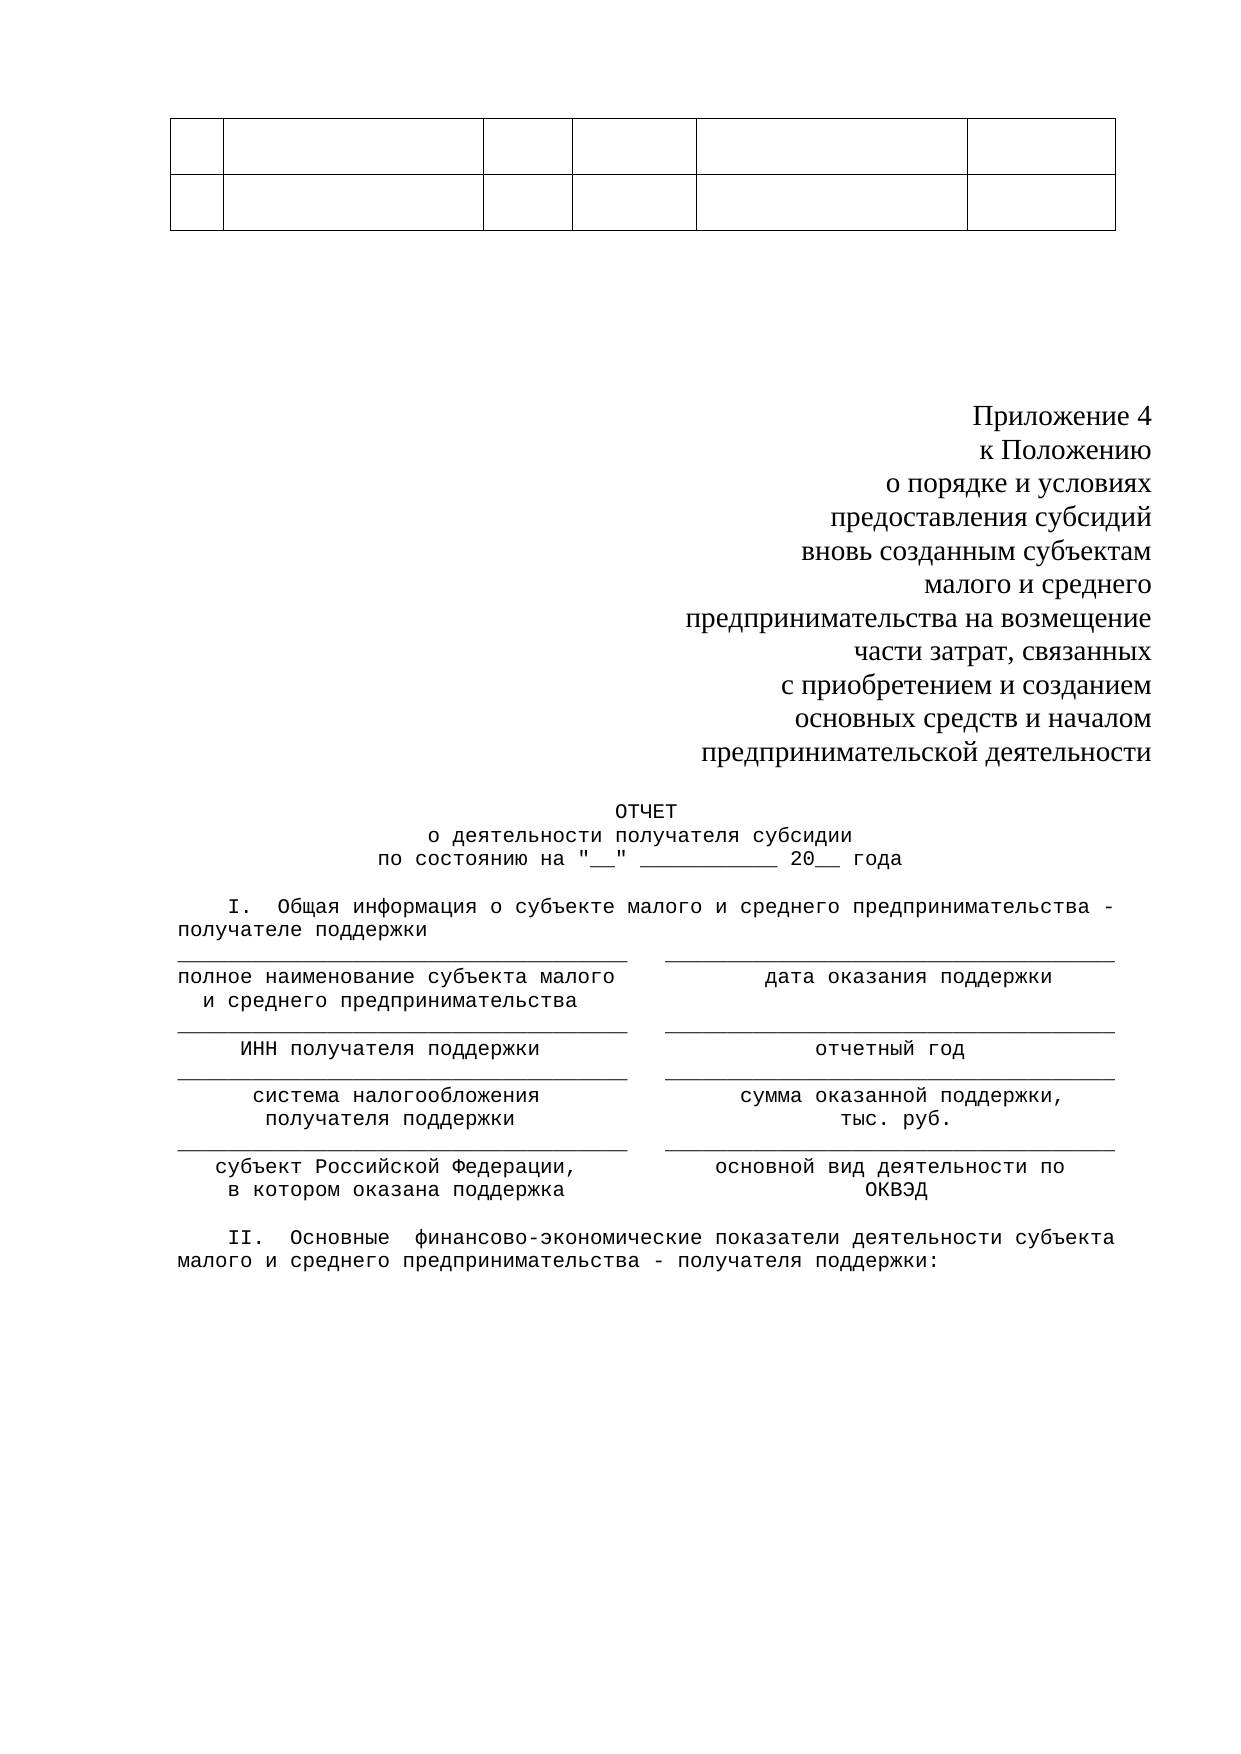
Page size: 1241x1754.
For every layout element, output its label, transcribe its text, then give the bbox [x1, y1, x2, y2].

text части затрат, связанных [177, 633, 1152, 667]
table_cell [697, 175, 967, 230]
table_cell [484, 175, 572, 230]
text субъект Российской Федерации, основной вид деятельности по [177, 1156, 1152, 1179]
table_cell [171, 175, 223, 230]
table_cell [224, 119, 483, 174]
table_cell [697, 119, 967, 174]
text ОТЧЕТ [177, 801, 1152, 825]
text основных средств и началом [177, 700, 1152, 734]
text Приложение 4 [177, 398, 1152, 432]
text ____________________________________ ____________________________________ [177, 1132, 1152, 1156]
text о деятельности получателя субсидии [177, 825, 1152, 848]
table_cell [573, 175, 696, 230]
text предоставления субсидий [177, 499, 1152, 533]
text и среднего предпринимательства [177, 990, 1152, 1014]
table_cell [224, 175, 483, 230]
text I. Общая информация о субъекте малого и среднего предпринимательства - [177, 896, 1152, 919]
text ИНН получателя поддержки отчетный год [177, 1037, 1152, 1061]
text в котором оказана поддержка ОКВЭД [177, 1179, 1152, 1203]
table_cell [484, 119, 572, 174]
text малого и среднего предпринимательства - получателя поддержки: [177, 1250, 1152, 1274]
text система налогообложения сумма оказанной поддержки, [177, 1085, 1152, 1108]
text предпринимательской деятельности [177, 734, 1152, 767]
table_cell [968, 175, 1115, 230]
text предпринимательства на возмещение [177, 600, 1152, 633]
text к Положению [177, 432, 1152, 466]
table_cell [573, 119, 696, 174]
text ____________________________________ ____________________________________ [177, 943, 1152, 967]
text получателя поддержки тыс. руб. [177, 1108, 1152, 1132]
text с приобретением и созданием [177, 667, 1152, 700]
text по состоянию на "__" ___________ 20__ года [177, 848, 1152, 872]
table_cell [968, 119, 1115, 174]
text полное наименование субъекта малого дата оказания поддержки [177, 967, 1152, 990]
text получателе поддержки [177, 919, 1152, 943]
text вновь созданным субъектам [177, 533, 1152, 566]
text II. Основные финансово-экономические показатели деятельности субъекта [177, 1227, 1152, 1250]
text малого и среднего [177, 566, 1152, 600]
text ____________________________________ ____________________________________ [177, 1061, 1152, 1085]
text о порядке и условиях [177, 466, 1152, 499]
table_cell [171, 119, 223, 174]
text ____________________________________ ____________________________________ [177, 1014, 1152, 1037]
